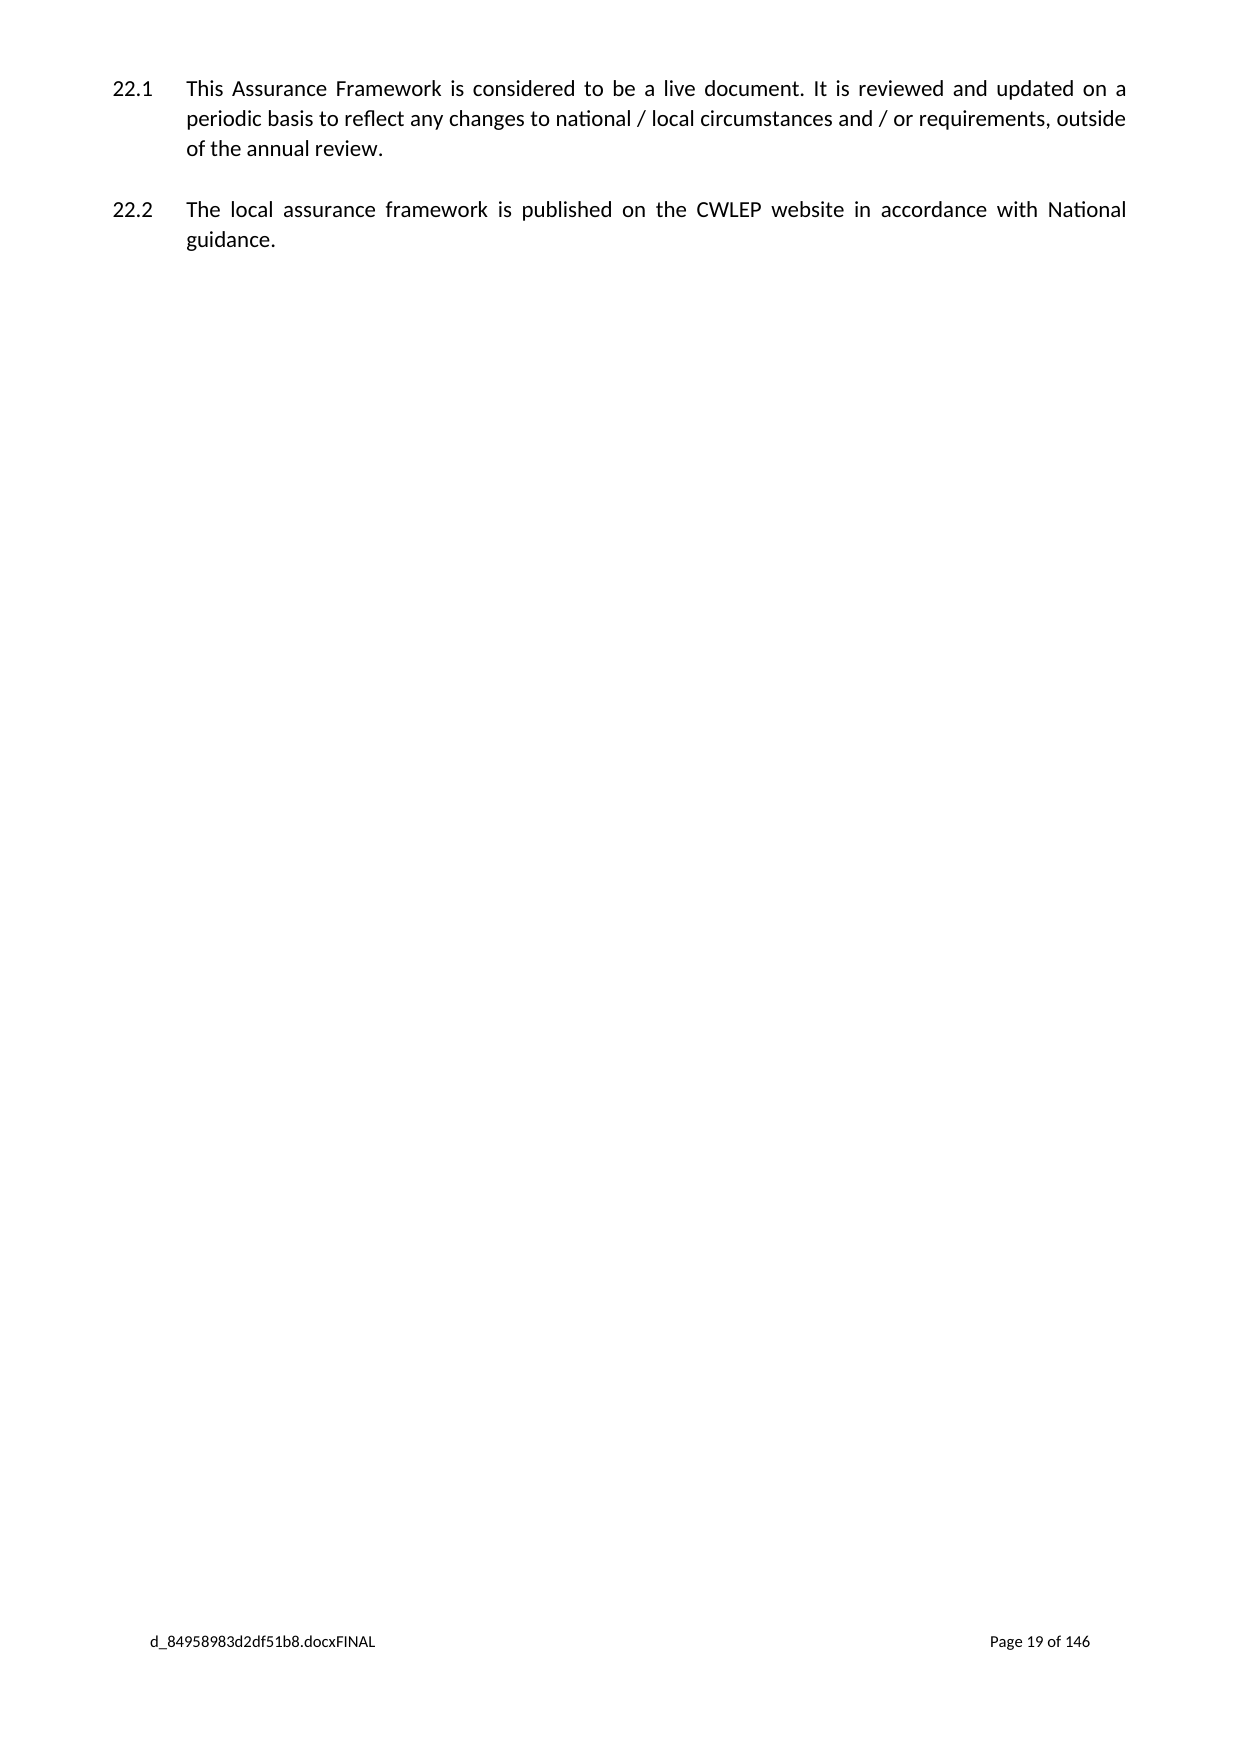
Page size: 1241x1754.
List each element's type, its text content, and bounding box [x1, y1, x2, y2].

list The local assurance framework is published on the CWLEP website in accordance with National guidance. [112, 195, 1128, 253]
list This Assurance Framework is considered to be a live document. It is reviewed and updated on a periodic basis to reflect any changes to national / local circumstances and / or requirements, outside of the annual review. [112, 74, 1128, 162]
